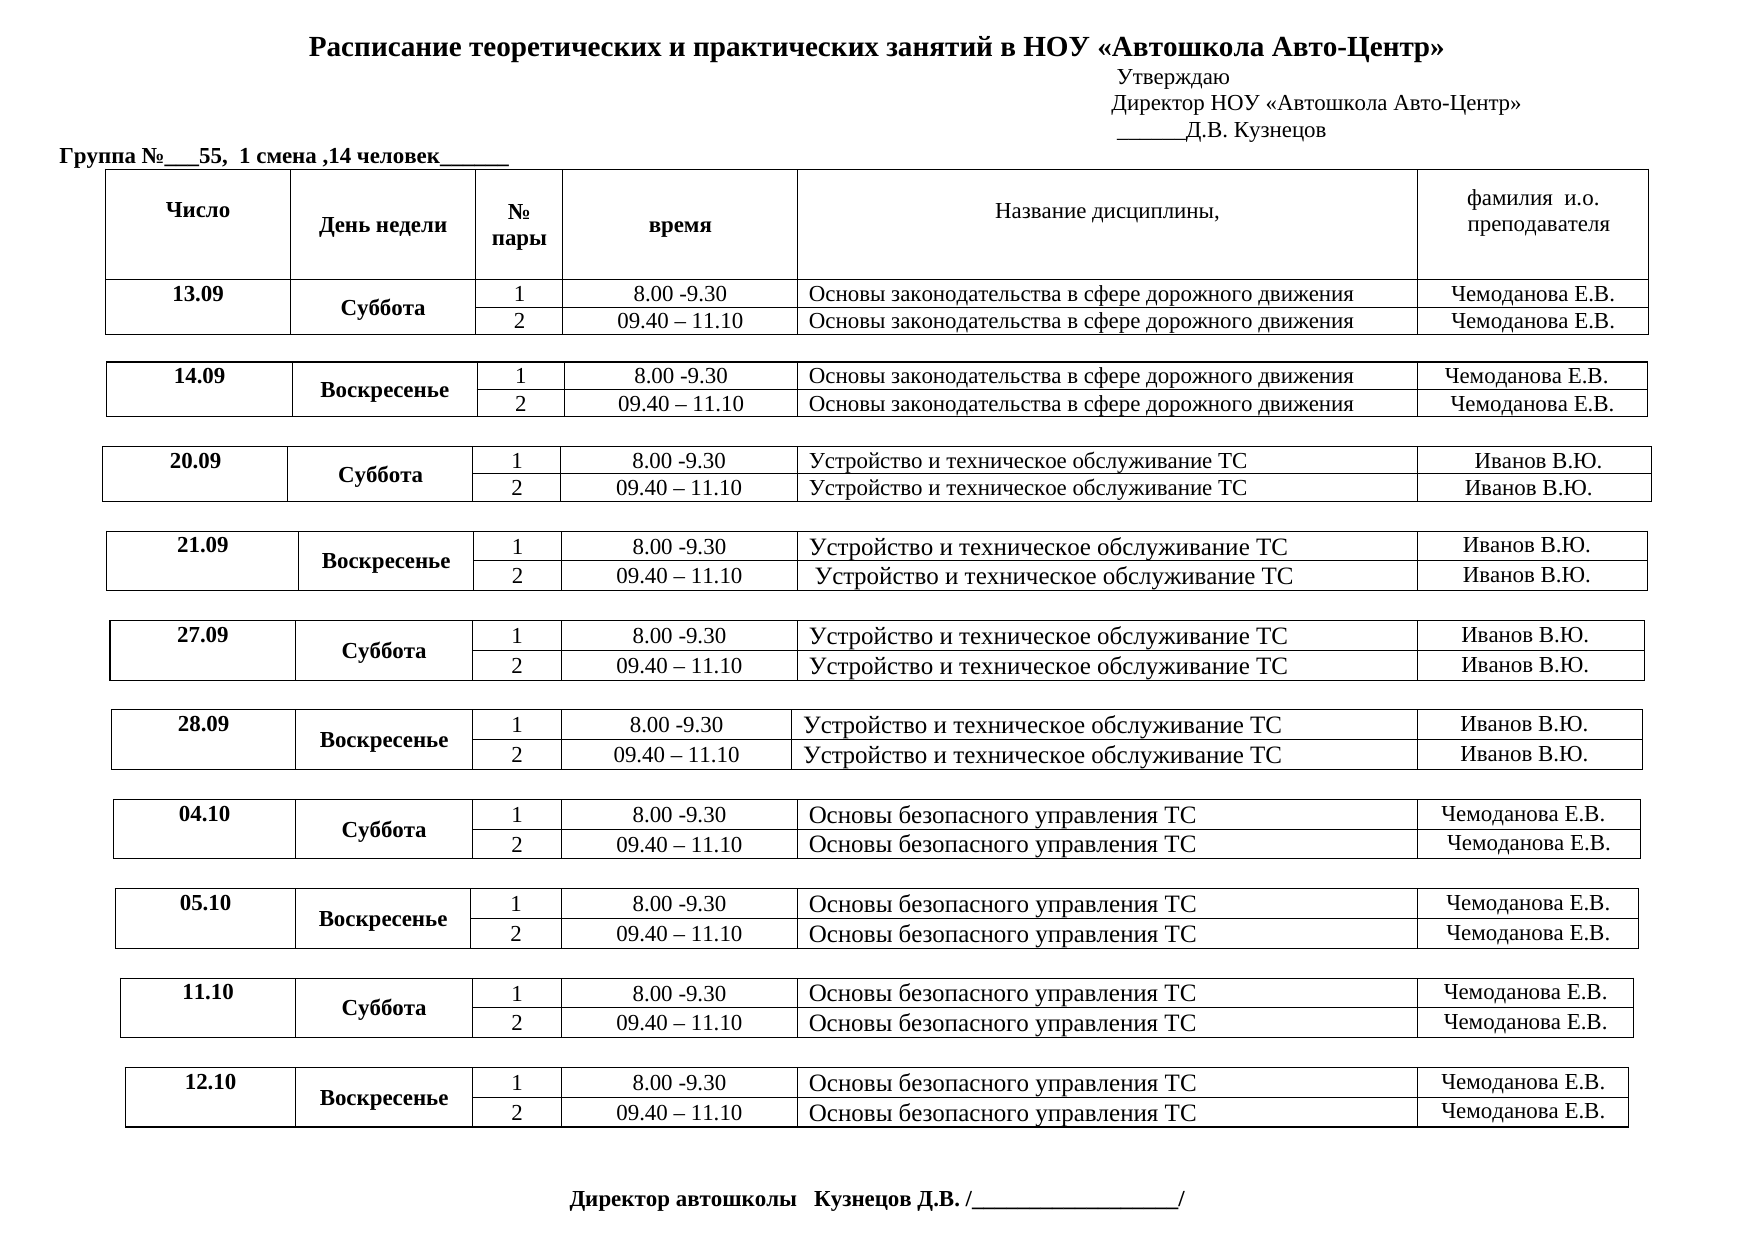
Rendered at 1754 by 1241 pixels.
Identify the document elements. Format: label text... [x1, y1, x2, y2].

table_header Устройство и техническое обслуживание ТС [798, 621, 1417, 650]
table_header День недели [291, 170, 475, 279]
table_cell 09.40 – 11.10 [562, 1008, 797, 1037]
table_header 20.09 [103, 447, 287, 501]
table_header Чемоданова Е.В. [1418, 1068, 1628, 1097]
table_header 27.09 [111, 621, 295, 679]
table_cell Иванов В.Ю. [1418, 740, 1642, 769]
table_header Чемоданова Е.В. [1418, 979, 1633, 1007]
table_header Чемоданова Е.В. [1418, 889, 1638, 918]
table_header Название дисциплины, [798, 170, 1417, 279]
text ______Д.В. Кузнецов [59, 116, 1695, 142]
table_header Воскресенье [296, 710, 472, 769]
table_cell Основы законодательства в сфере дорожного движения [798, 308, 1417, 334]
table_cell Иванов В.Ю. [1418, 474, 1651, 501]
table_cell Устройство и техническое обслуживание ТС [798, 561, 1417, 590]
text Директор автошколы Кузнецов Д.В. /__________________/ [59, 1185, 1695, 1212]
table_header Суббота [296, 979, 472, 1037]
table_cell 2 [473, 740, 561, 769]
table_header Воскресенье [293, 363, 477, 416]
table_cell 09.40 – 11.10 [562, 651, 797, 679]
table_header 28.09 [112, 710, 295, 769]
table_cell 2 [473, 474, 560, 501]
table_header 11.10 [121, 979, 295, 1037]
table_cell 2 [473, 830, 561, 858]
table_cell 09.40 – 11.10 [562, 919, 797, 948]
table_header 8.00 -9.30 [561, 447, 797, 473]
table_cell 09.40 – 11.10 [563, 308, 797, 334]
table_header 1 [473, 1068, 561, 1097]
table_header Основы безопасного управления ТС [798, 800, 1417, 828]
table_cell Устройство и техническое обслуживание ТС [792, 740, 1417, 769]
table_header 05.10 [116, 889, 295, 948]
table_header Чемоданова Е.В. [1418, 800, 1640, 828]
table_header Устройство и техническое обслуживание ТС [798, 447, 1417, 473]
table_cell Чемоданова Е.В. [1418, 390, 1647, 416]
table_header Суббота [296, 621, 472, 679]
table_header 1 [473, 979, 561, 1007]
table_header 1 [474, 532, 561, 560]
table_cell 2 [478, 390, 564, 416]
table_cell Основы законодательства в сфере дорожного движения [798, 280, 1417, 307]
table_header Устройство и техническое обслуживание ТС [798, 532, 1417, 560]
text Расписание теоретических и практических занятий в НОУ «Автошкола Авто-Центр» [59, 29, 1695, 63]
table_cell 09.40 – 11.10 [562, 830, 797, 858]
table_header Иванов В.Ю. [1418, 447, 1651, 473]
table_cell 2 [471, 919, 561, 948]
table_cell Суббота [291, 280, 475, 334]
table_header Чемоданова Е.В. [1418, 363, 1647, 389]
table_header 8.00 -9.30 [562, 889, 797, 918]
table_header фамилия и.о. преподавателя [1418, 170, 1648, 279]
table_cell Основы безопасного управления ТС [798, 1098, 1417, 1126]
table_cell 1 [476, 280, 562, 307]
table_cell Чемоданова Е.В. [1418, 830, 1640, 858]
text Утверждаю [59, 63, 1695, 89]
table_header Основы безопасного управления ТС [798, 889, 1417, 918]
table_cell 13.09 [106, 280, 290, 334]
table_header Суббота [288, 447, 472, 501]
table_cell 09.40 – 11.10 [565, 390, 797, 416]
table_header 1 [473, 621, 561, 650]
table_cell 8.00 -9.30 [563, 280, 797, 307]
table_cell Основы безопасного управления ТС [798, 830, 1417, 858]
table_cell 09.40 – 11.10 [562, 561, 797, 590]
table_cell 09.40 – 11.10 [561, 474, 797, 501]
table_header 8.00 -9.30 [562, 1068, 797, 1097]
table_header 8.00 -9.30 [562, 532, 797, 560]
table_cell Основы безопасного управления ТС [798, 919, 1417, 948]
table_header Воскресенье [296, 1068, 472, 1126]
table_header Основы безопасного управления ТС [798, 1068, 1417, 1097]
table_header 04.10 [114, 800, 295, 858]
text Директор НОУ «Автошкола Авто-Центр» [59, 89, 1695, 116]
table_header Иванов В.Ю. [1418, 621, 1644, 650]
table_header 8.00 -9.30 [562, 800, 797, 828]
table_header Воскресенье [299, 532, 473, 590]
table_cell 2 [474, 561, 561, 590]
table_cell Чемоданова Е.В. [1418, 1008, 1633, 1037]
table_cell Чемоданова Е.В. [1418, 1098, 1628, 1126]
table_cell Основы безопасного управления ТС [798, 1008, 1417, 1037]
table_header Воскресенье [296, 889, 470, 948]
table_header Число [106, 170, 290, 279]
table_cell 09.40 – 11.10 [562, 740, 791, 769]
table_cell Основы законодательства в сфере дорожного движения [798, 390, 1417, 416]
table_header Суббота [296, 800, 472, 858]
table_header Устройство и техническое обслуживание ТС [792, 710, 1417, 739]
table_cell Иванов В.Ю. [1418, 651, 1644, 679]
text Группа №___55, 1 смена ,14 человек______ [59, 142, 1695, 168]
table_cell Устройство и техническое обслуживание ТС [798, 651, 1417, 679]
table_cell 09.40 – 11.10 [562, 1098, 797, 1126]
table_header 21.09 [107, 532, 298, 590]
table_header 8.00 -9.30 [565, 363, 797, 389]
table_header 1 [473, 447, 560, 473]
table_header 8.00 -9.30 [562, 979, 797, 1007]
table_header 1 [471, 889, 561, 918]
table_header 8.00 -9.30 [562, 710, 791, 739]
table_cell Иванов В.Ю. [1418, 561, 1647, 590]
table_cell 2 [476, 308, 562, 334]
table_header 12.10 [126, 1068, 295, 1126]
table_header 8.00 -9.30 [562, 621, 797, 650]
table_header 1 [473, 800, 561, 828]
table_cell Устройство и техническое обслуживание ТС [798, 474, 1417, 501]
table_header Основы законодательства в сфере дорожного движения [798, 363, 1417, 389]
table_header Иванов В.Ю. [1418, 710, 1642, 739]
table_header № пары [476, 170, 562, 279]
table_header Основы безопасного управления ТС [798, 979, 1417, 1007]
table_cell 2 [473, 1008, 561, 1037]
table_cell Чемоданова Е.В. [1418, 919, 1638, 948]
table_cell 2 [473, 651, 561, 679]
table_cell Чемоданова Е.В. [1418, 308, 1648, 334]
table_header 1 [478, 363, 564, 389]
table_cell 2 [473, 1098, 561, 1126]
table_header время [563, 170, 797, 279]
table_header 14.09 [107, 363, 292, 416]
table_header 1 [473, 710, 561, 739]
table_cell Чемоданова Е.В. [1418, 280, 1648, 307]
table_header Иванов В.Ю. [1418, 532, 1647, 560]
